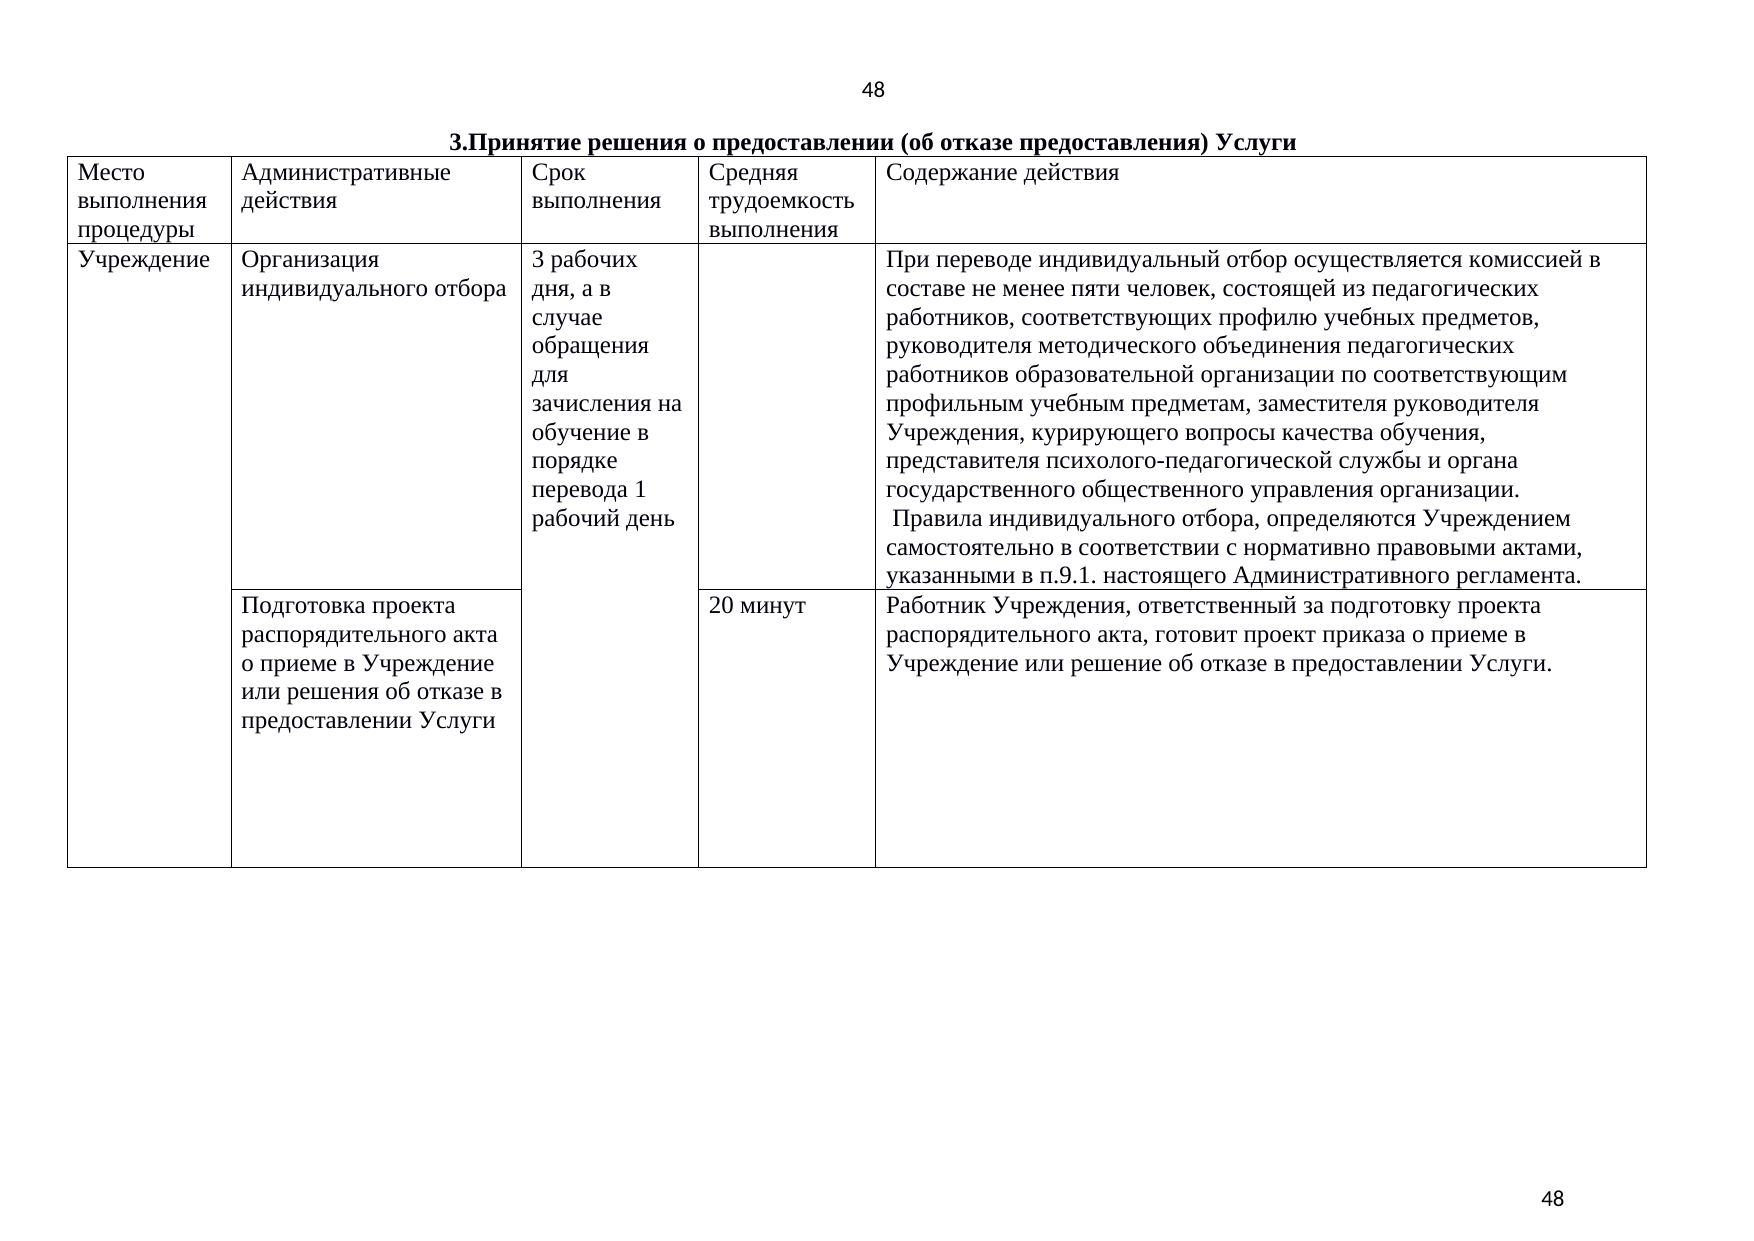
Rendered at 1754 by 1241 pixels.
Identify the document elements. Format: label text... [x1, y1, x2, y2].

table_header Содержание действия [876, 157, 1646, 243]
table_cell 3 рабочих дня, а в случае обращения для зачисления на обучение в порядке перевода 1 рабочий день [522, 244, 698, 867]
table_cell Организация индивидуального отбора [232, 244, 521, 589]
table_header Административные действия [232, 157, 521, 243]
table_header Срок выполнения [522, 157, 698, 243]
table_header Место выполнения процедуры [68, 157, 231, 243]
table_cell Работник Учреждения, ответственный за подготовку проекта распорядительного акта, готовит проект приказа о приеме в Учреждение или решение об отказе в предоставлении Услуги. [876, 590, 1646, 867]
table_cell Учреждение [68, 244, 231, 867]
table_header Средняя трудоемкость выполнения [699, 157, 875, 243]
text 3.Принятие решения о предоставлении (об отказе предоставления) Услуги [81, 127, 1665, 156]
table_cell 20 минут [699, 590, 875, 867]
table_cell При переводе индивидуальный отбор осуществляется комиссией в составе не менее пяти человек, состоящей из педагогических работников, соответствующих профилю учебных предметов, руководителя методического объединения педагогических работников образовательной организации по соответствующим профильным учебным предметам, заместителя руководителя Учреждения, курирующего вопросы качества обучения, представителя психолого-педагогической службы и органа государственного общественного управления организации. Правила индивидуального отбора, определяются Учреждением самостоятельно в соответствии с нормативно правовыми актами, указанными в п.9.1. настоящего Административного регламента. [876, 244, 1646, 589]
table_cell [699, 244, 875, 589]
table_cell Подготовка проекта распорядительного акта о приеме в Учреждение или решения об отказе в предоставлении Услуги [232, 590, 521, 867]
